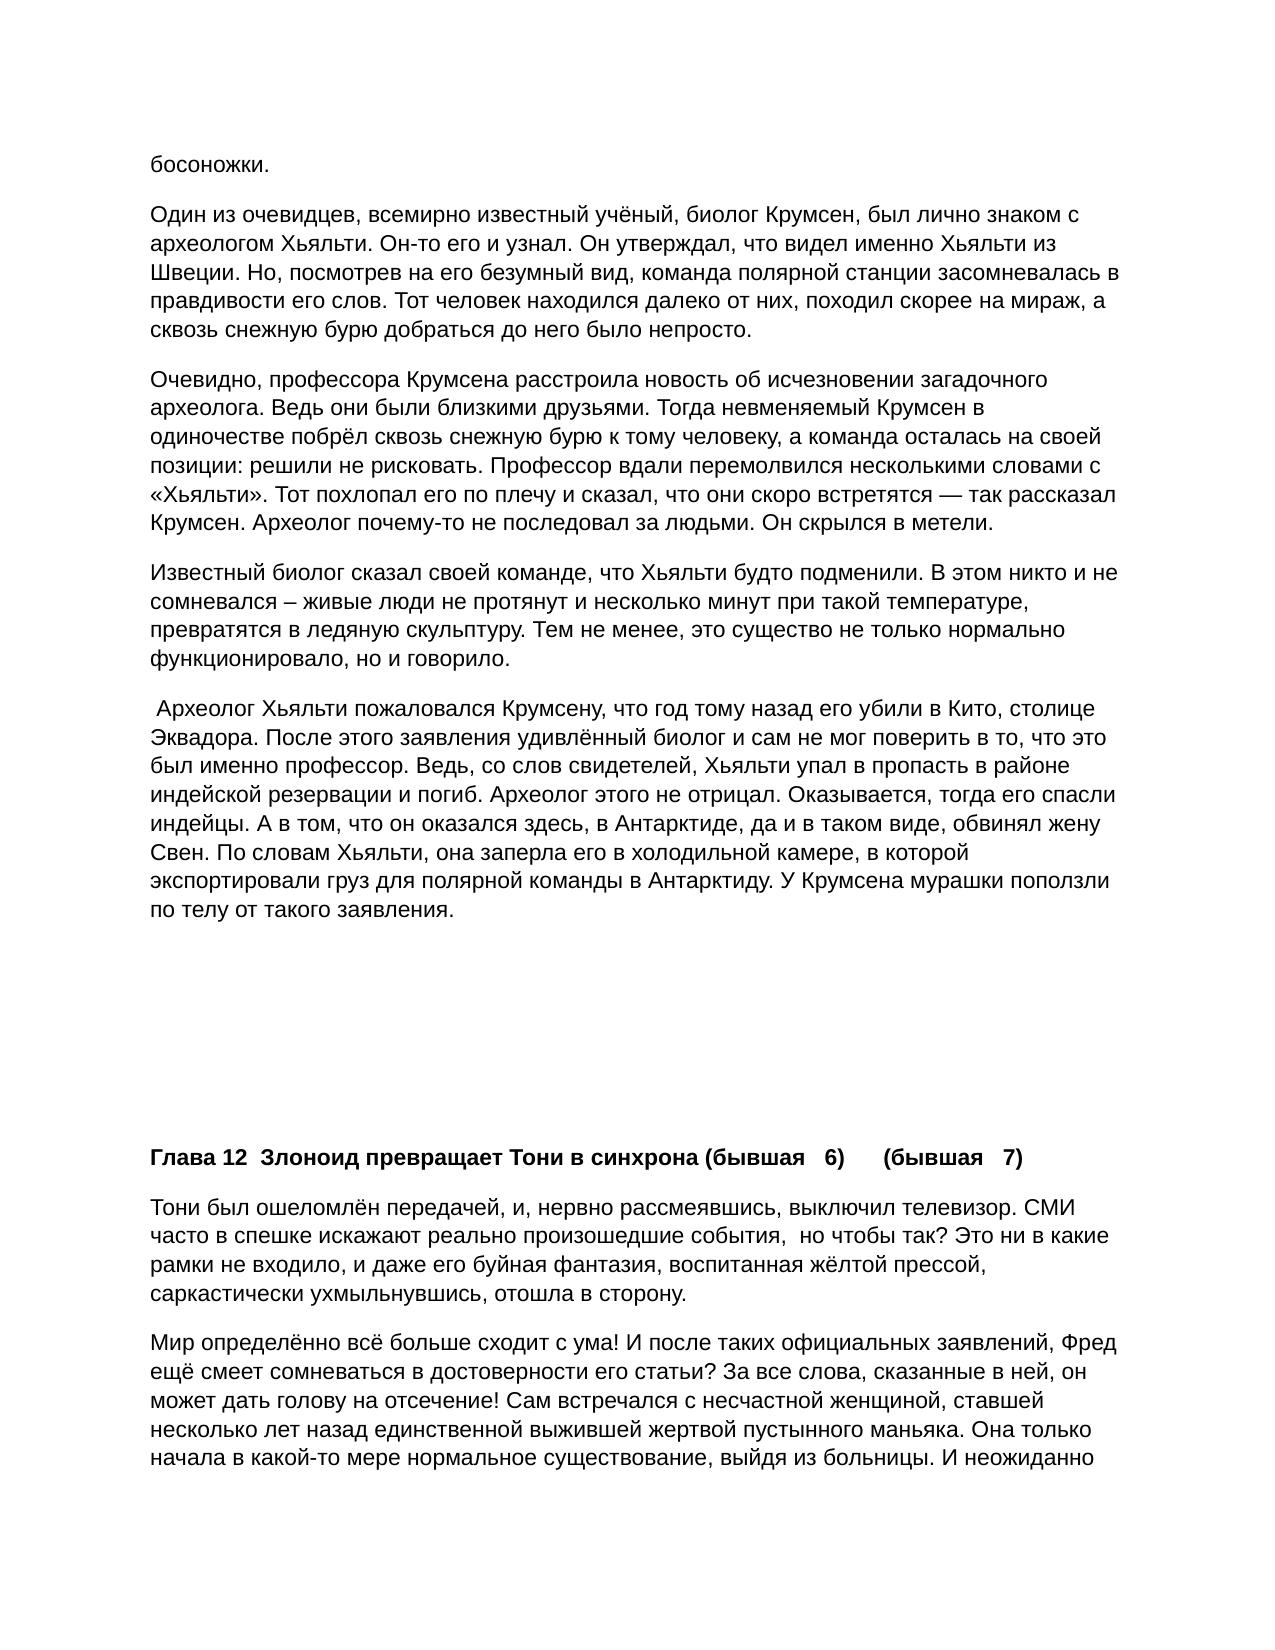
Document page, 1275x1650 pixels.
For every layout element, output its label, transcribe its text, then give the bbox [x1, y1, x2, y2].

text Археолог Хьяльти пожаловался Крумсену, что год тому назад его убили в Кито, столице Эквадора. После этого заявления удивлённый биолог и сам не мог поверить в то, что это был именно профессор. Ведь, со слов свидетелей, Хьяльти упал в пропасть в районе индейской резервации и погиб. Археолог этого не отрицал. Оказывается, тогда его спасли индейцы. А в том, что он оказался здесь, в Антарктиде, да и в таком виде, обвинял жену Свен. По словам Хьяльти, она заперла его в холодильной камере, в которой экспортировали груз для полярной команды в Антарктиду. У Крумсена мурашки поползли по телу от такого заявления. [150, 693, 1125, 923]
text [150, 150, 1125, 179]
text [150, 1328, 1125, 1472]
text Очевидно, профессора Крумсена расстроила новость об исчезновении загадочного археолога. Ведь они были близкими друзьями. Тогда невменяемый Крумсен в одиночестве побрёл сквозь снежную бурю к тому человеку, а команда осталась на своей позиции: решили не рисковать. Профессор вдали перемолвился несколькими словами с «Хьяльти». Тот похлопал его по плечу и сказал, что они скоро встретятся — так рассказал Крумсен. Археолог почему-то не последовал за людьми. Он скрылся в метели. [150, 364, 1125, 537]
text Один из очевидцев, всемирно известный учёный, биолог Крумсен, был лично знаком с археологом Хьяльти. Он-то его и узнал. Он утверждал, что видел именно Хьяльти из Швеции. Но, посмотрев на его безумный вид, команда полярной станции засомневалась в правдивости его слов. Тот человек находился далеко от них, походил скорее на мираж, а сквозь снежную бурю добраться до него было непросто. [150, 199, 1125, 343]
text Глава 12 Злоноид превращает Тони в синхрона (бывшая 6) (бывшая 7) [150, 1142, 1125, 1171]
text Известный биолог сказал своей команде, что Хьяльти будто подменили. В этом никто и не сомневался – живые люди не протянут и несколько минут при такой температуре, превратятся в ледяную скульптуру. Тем не менее, это существо не только нормально функционировало, но и говорило. [150, 557, 1125, 672]
text Тони был ошеломлён передачей, и, нервно рассмеявшись, выключил телевизор. СМИ часто в спешке искажают реально произошедшие события, но чтобы так? Это ни в какие рамки не входило, и даже его буйная фантазия, воспитанная жёлтой прессой, саркастически ухмыльнувшись, отошла в сторону. [150, 1192, 1125, 1307]
